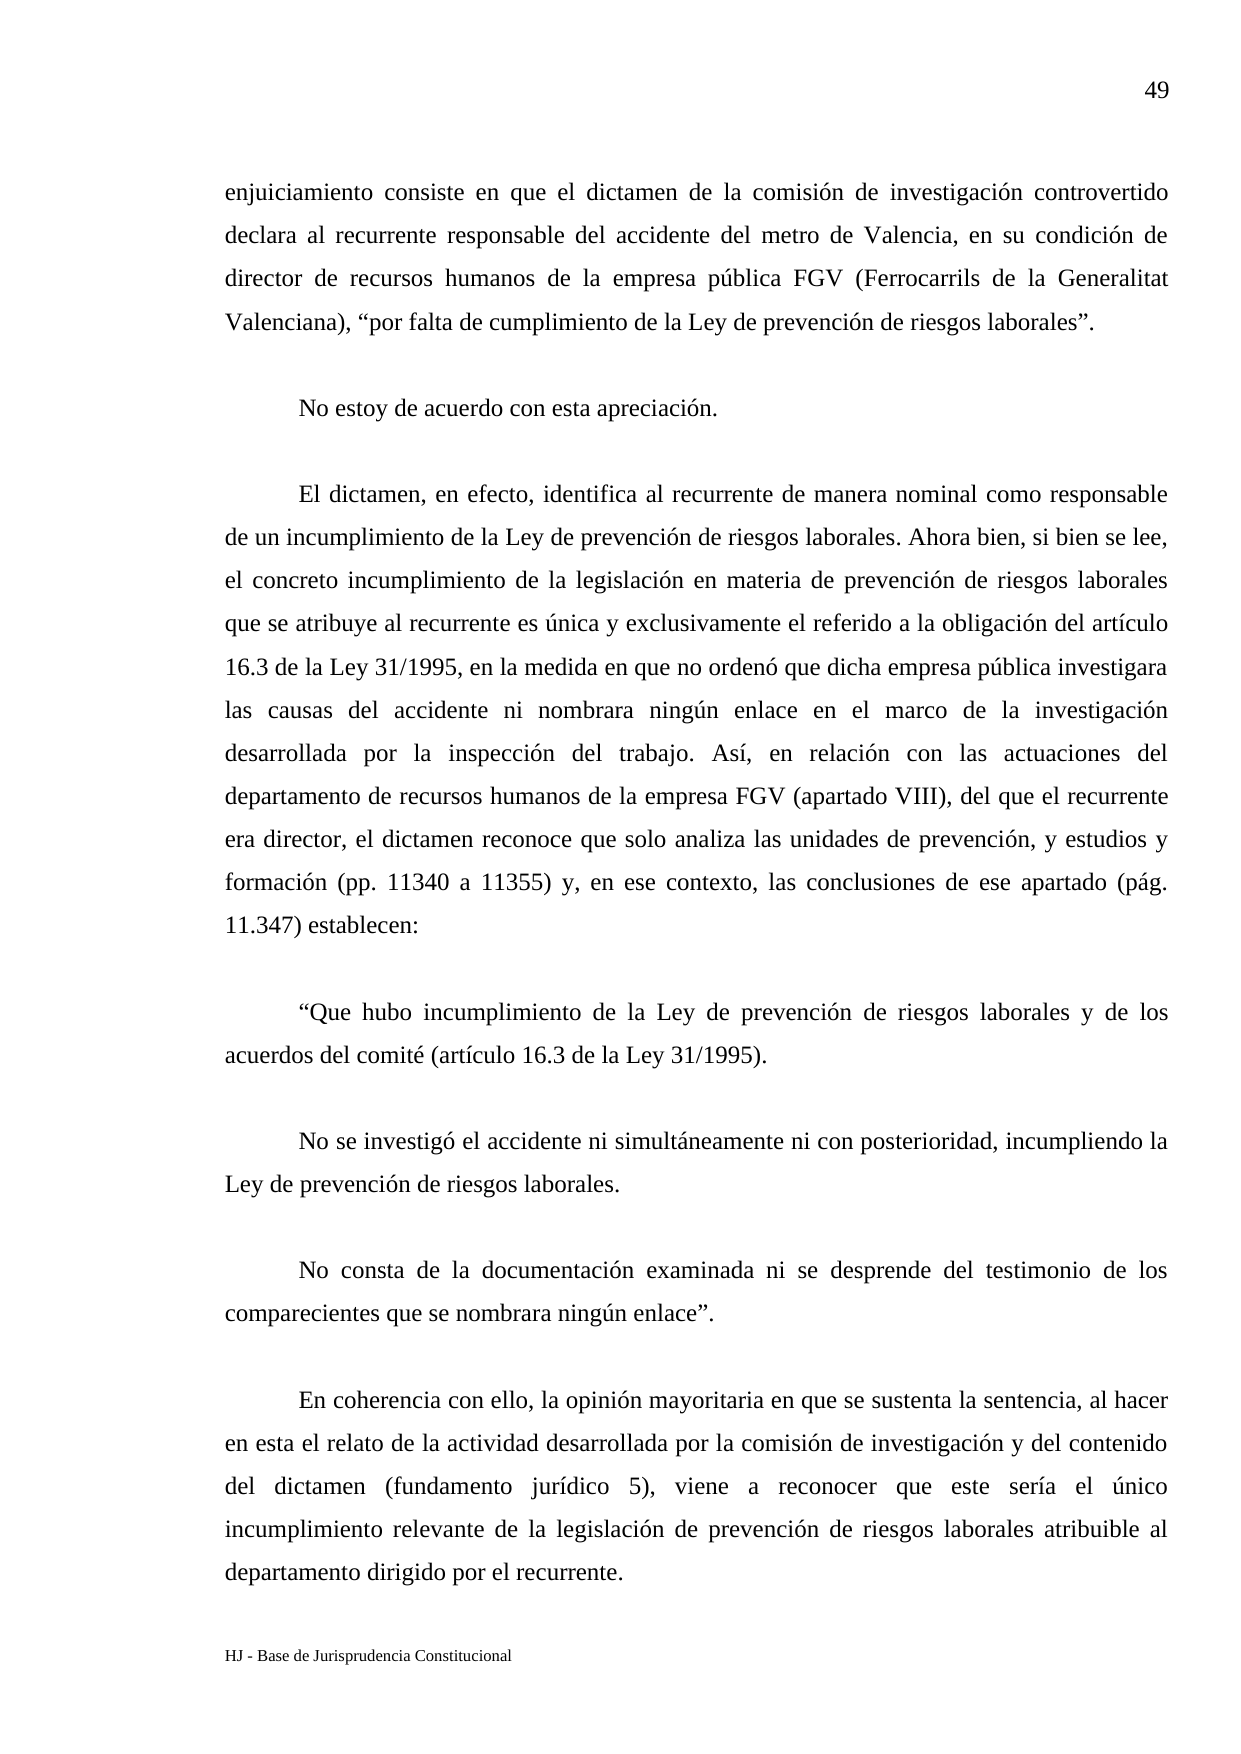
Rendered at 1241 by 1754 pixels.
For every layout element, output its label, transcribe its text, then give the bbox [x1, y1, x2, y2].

text No estoy de acuerdo con esta apreciación. [224, 393, 1169, 422]
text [224, 177, 1169, 335]
text El dictamen, en efecto, identifica al recurrente de manera nominal como responsable de un incumplimiento de la Ley de prevención de riesgos laborales. Ahora bien, si bien se lee, el concreto incumplimiento de la legislación en materia de prevención de riesgos laborales que se atribuye al recurrente es única y exclusivamente el referido a la obligación del artículo 16.3 de la Ley 31/1995, en la medida en que no ordenó que dicha empresa pública investigara las causas del accidente ni nombrara ningún enlace en el marco de la investigación desarrollada por la inspección del trabajo. Así, en relación con las actuaciones del departamento de recursos humanos de la empresa FGV (apartado VIII), del que el recurrente era director, el dictamen reconoce que solo analiza las unidades de prevención, y estudios y formación (pp. 11340 a 11355) y, en ese contexto, las conclusiones de ese apartado (pág. 11.347) establecen: [224, 479, 1169, 939]
text No consta de la documentación examinada ni se desprende del testimonio de los comparecientes que se nombrara ningún enlace”. [224, 1255, 1169, 1327]
text No se investigó el accidente ni simultáneamente ni con posterioridad, incumpliendo la Ley de prevención de riesgos laborales. [224, 1126, 1169, 1198]
text En coherencia con ello, la opinión mayoritaria en que se sustenta la sentencia, al hacer en esta el relato de la actividad desarrollada por la comisión de investigación y del contenido del dictamen (fundamento jurídico 5), viene a reconocer que este sería el único incumplimiento relevante de la legislación de prevención de riesgos laborales atribuible al departamento dirigido por el recurrente. [224, 1385, 1169, 1586]
text “Que hubo incumplimiento de la Ley de prevención de riesgos laborales y de los acuerdos del comité (artículo 16.3 de la Ley 31/1995). [224, 997, 1169, 1068]
